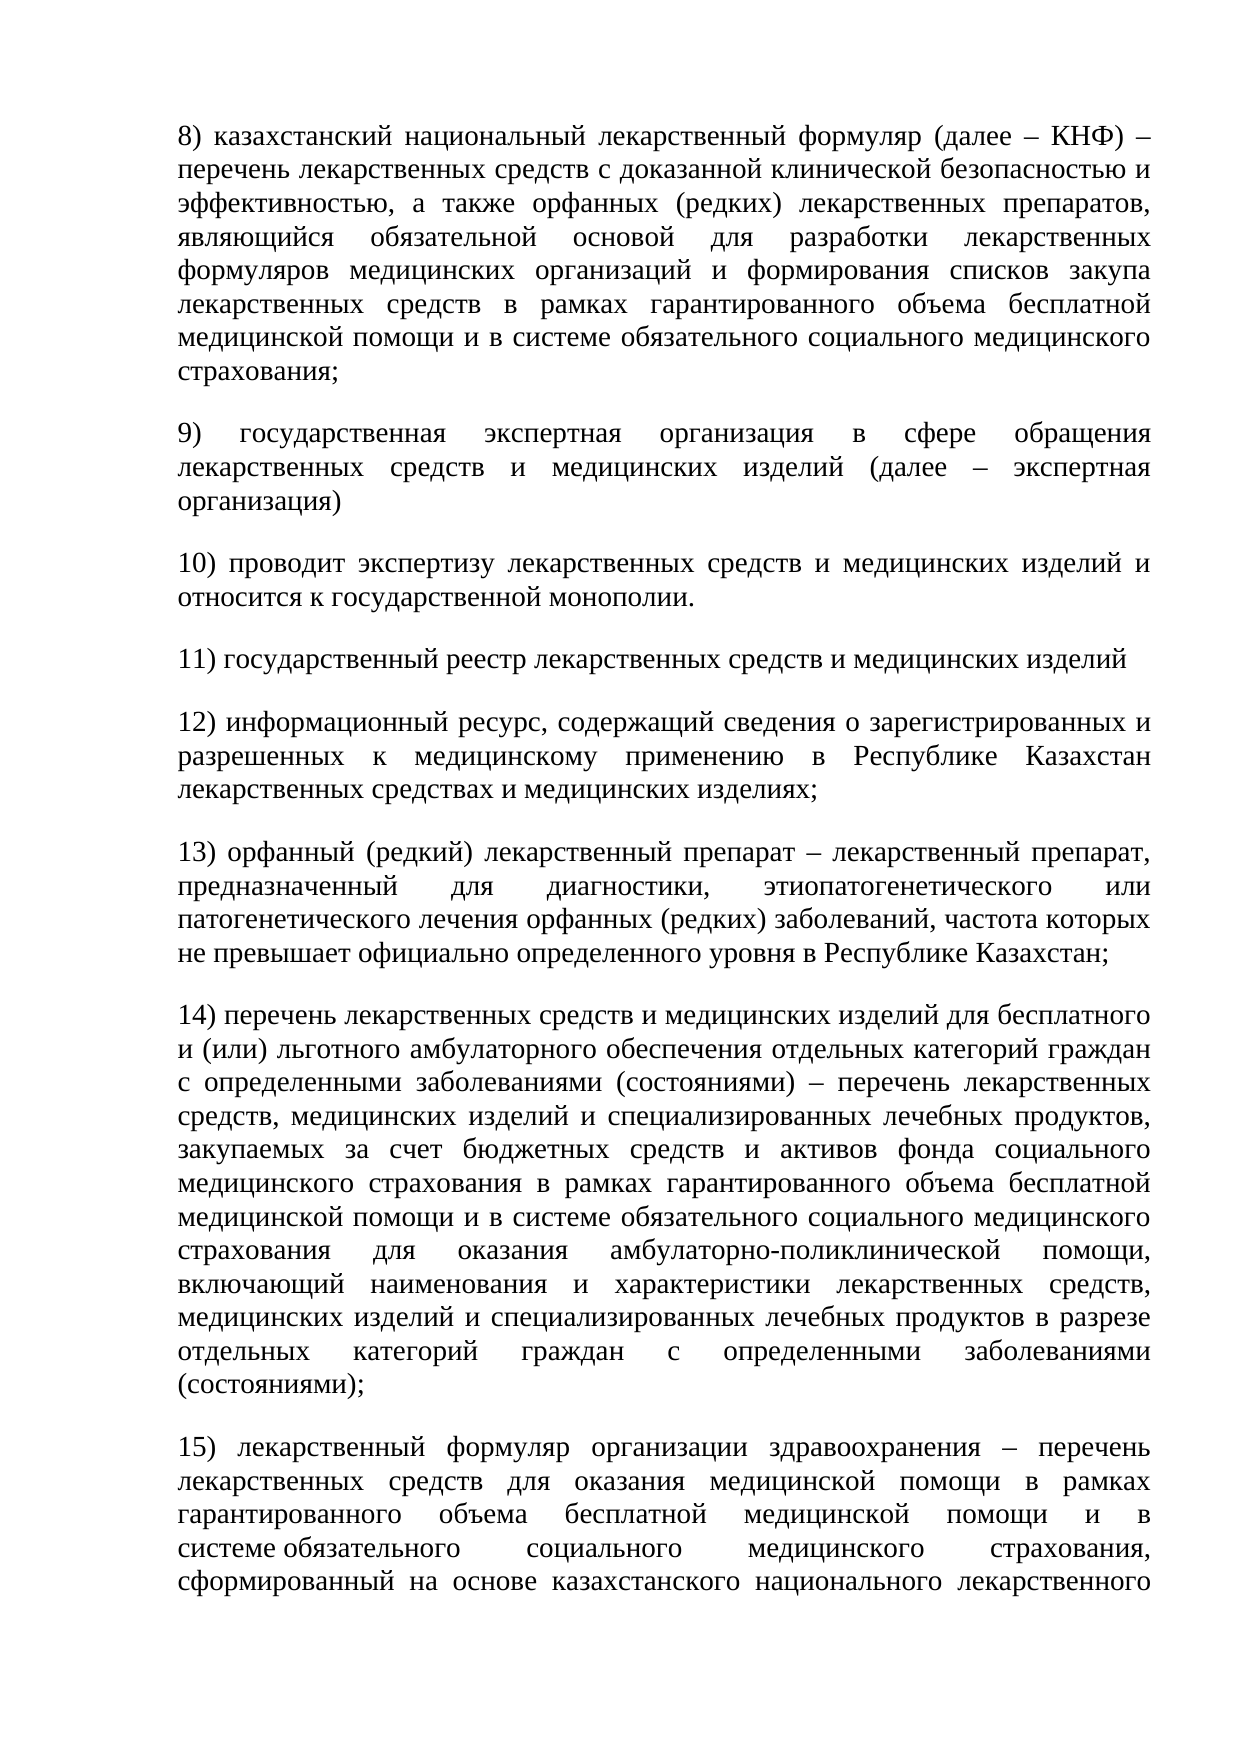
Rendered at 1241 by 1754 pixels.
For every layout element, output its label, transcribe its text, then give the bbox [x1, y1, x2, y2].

text 13) орфанный (редкий) лекарственный препарат – лекарственный препарат, предназначенный для диагностики, этиопатогенетического или патогенетического лечения орфанных (редких) заболеваний, частота которых не превышает официально определенного уровня в Республике Казахстан; [177, 834, 1152, 968]
text 12) информационный ресурс, содержащий сведения о зарегистрированных и разрешенных к медицинскому применению в Республике Казахстан лекарственных средствах и медицинских изделиях; [177, 704, 1152, 805]
text 9) государственная экспертная организация в сфере обращения лекарственных средств и медицинских изделий (далее – экспертная организация) [177, 416, 1152, 516]
text 8) казахстанский национальный лекарственный формуляр (далее – КНФ) – перечень лекарственных средств с доказанной клинической безопасностью и эффективностью, а также орфанных (редких) лекарственных препаратов, являющийся обязательной основой для разработки лекарственных формуляров медицинских организаций и формирования списков закупа лекарственных средств в рамках гарантированного объема бесплатной медицинской помощи и в системе обязательного социального медицинского страхования; [177, 118, 1152, 386]
text 11) государственный реестр лекарственных средств и медицинских изделий [177, 642, 1152, 675]
text 14) перечень лекарственных средств и медицинских изделий для бесплатного и (или) льготного амбулаторного обеспечения отдельных категорий граждан с определенными заболеваниями (состояниями) – перечень лекарственных средств, медицинских изделий и специализированных лечебных продуктов, закупаемых за счет бюджетных средств и активов фонда социального медицинского страхования в рамках гарантированного объема бесплатной медицинской помощи и в системе обязательного социального медицинского страхования для оказания амбулаторно-поликлинической помощи, включающий наименования и характеристики лекарственных средств, медицинских изделий и специализированных лечебных продуктов в разрезе отдельных категорий граждан с определенными заболеваниями (состояниями); [177, 997, 1152, 1400]
text 10) проводит экспертизу лекарственных средств и медицинских изделий и относится к государственной монополии. [177, 545, 1152, 612]
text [177, 1429, 1152, 1597]
